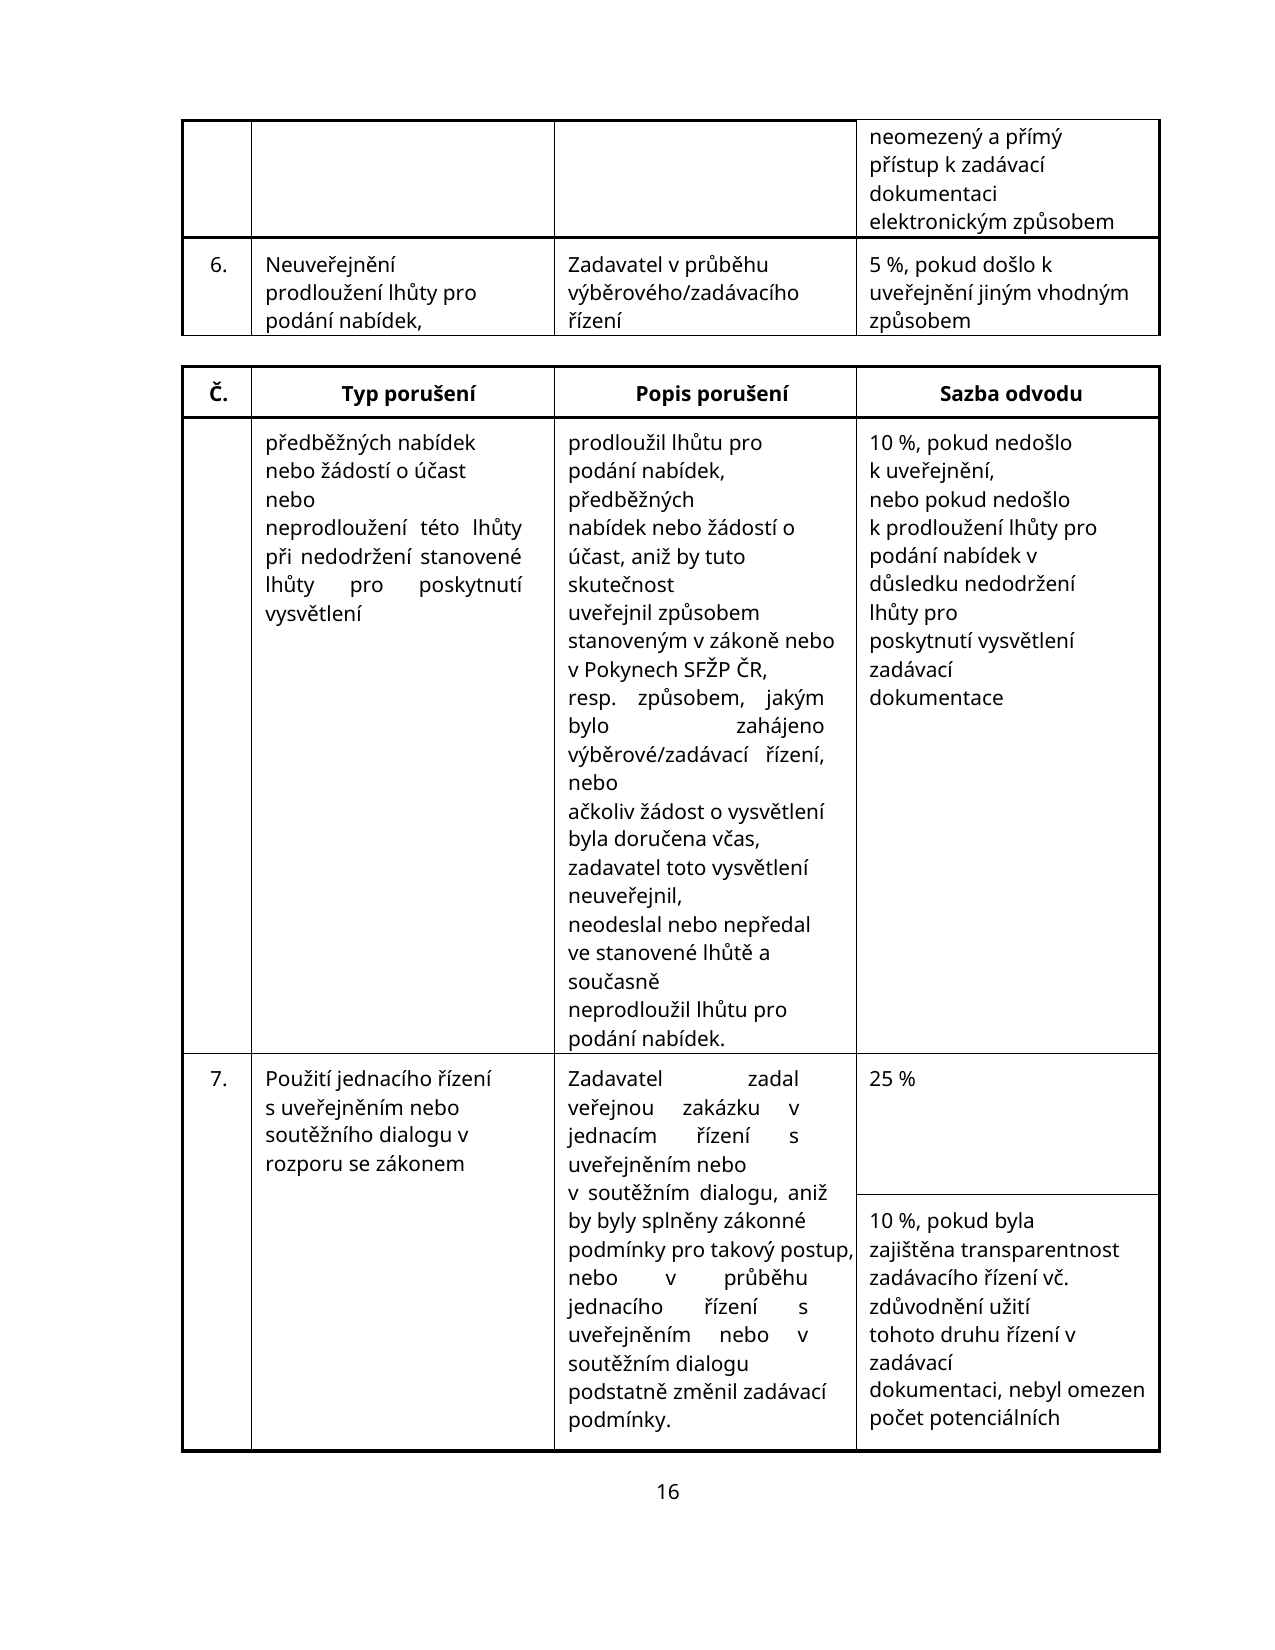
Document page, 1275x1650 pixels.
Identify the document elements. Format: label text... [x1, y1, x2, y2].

table_cell Použití jednacího řízení s uveřejněním nebo soutěžního dialogu v rozporu se zákonem [252, 1054, 554, 1449]
table_cell 6. [184, 239, 251, 335]
table_cell 10 %, pokud nedošlo k uveřejnění, nebo pokud nedošlo k prodloužení lhůty pro podání nabídek v důsledku nedodržení lhůty pro poskytnutí vysvětlení zadávací dokumentace [857, 419, 1158, 1052]
table_cell Zadavatel v průběhu výběrového/zadávacího řízení [555, 239, 856, 335]
table_header Č. [184, 368, 251, 416]
table_header Typ porušení [252, 368, 554, 416]
table_cell 7. [184, 1054, 251, 1449]
table_header Sazba odvodu [857, 368, 1158, 416]
table_cell Neuveřejnění prodloužení lhůty pro podání nabídek, [252, 239, 554, 335]
table_cell prodloužil lhůtu pro podání nabídek, předběžných nabídek nebo žádostí o účast, aniž by tuto skutečnost uveřejnil způsobem stanoveným v zákoně nebo v Pokynech SFŽP ČR, resp. způsobem, jakým bylo zahájeno výběrové/zadávací řízení, nebo ačkoliv žádost o vysvětlení byla doručena včas, zadavatel toto vysvětlení neuveřejnil, neodeslal nebo nepředal ve stanovené lhůtě a současně neprodloužil lhůtu pro podání nabídek. [555, 419, 856, 1052]
table_cell Zadavatel zadal veřejnou zakázku v jednacím řízení s uveřejněním nebo v soutěžním dialogu, aniž by byly splněny zákonné podmínky pro takový postup, nebo v průběhu jednacího řízení s uveřejněním nebo v soutěžním dialogu podstatně změnil zadávací podmínky. [555, 1054, 856, 1449]
table_cell 5 %, pokud došlo k uveřejnění jiným vhodným způsobem [857, 239, 1158, 335]
table_cell 25 % [857, 1054, 1158, 1193]
table_cell předběžných nabídek nebo žádostí o účast nebo neprodloužení této lhůty při nedodržení stanovené lhůty pro poskytnutí vysvětlení [252, 419, 554, 1052]
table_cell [857, 1195, 1158, 1449]
table_header Popis porušení [555, 368, 856, 416]
table_cell [184, 419, 251, 1052]
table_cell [857, 120, 1158, 236]
